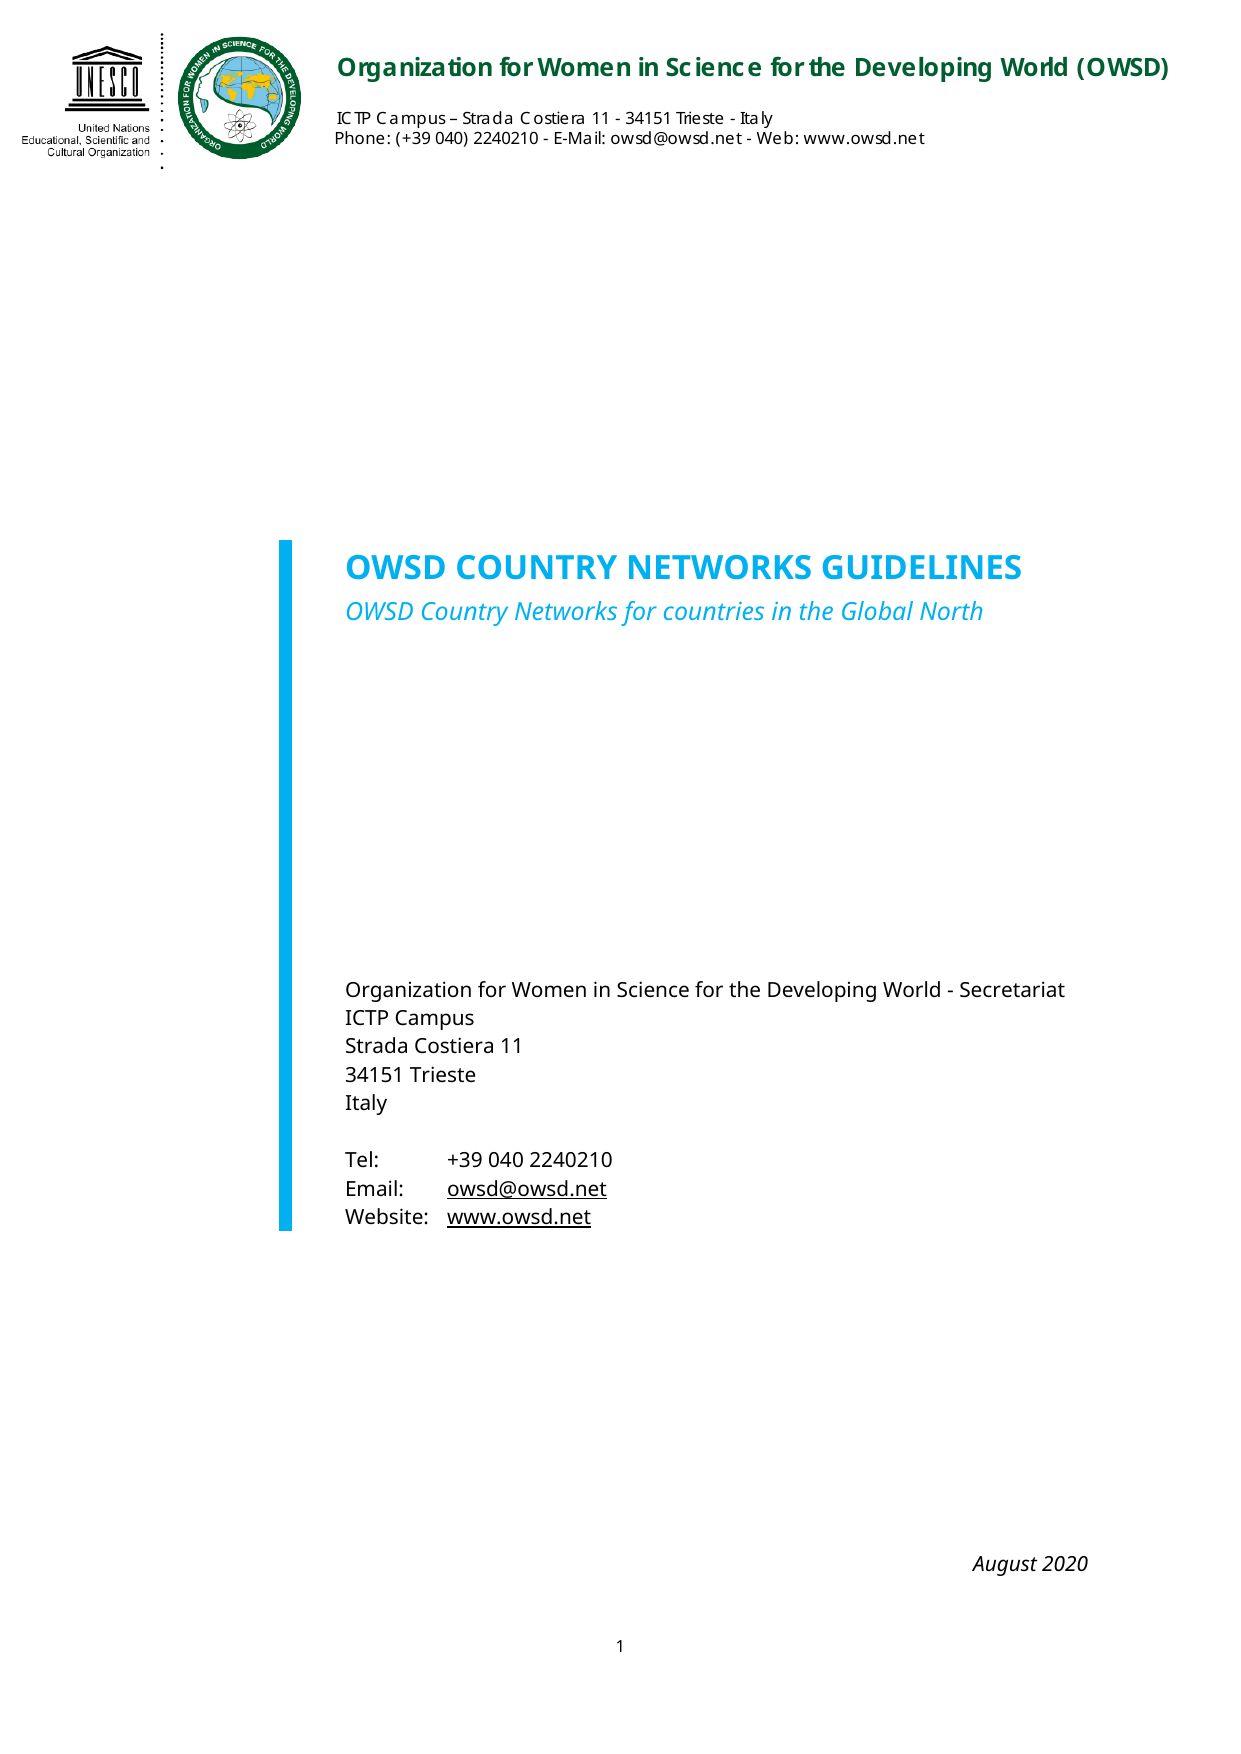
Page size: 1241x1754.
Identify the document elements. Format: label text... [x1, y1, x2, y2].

text August 2020 [150, 1549, 1090, 1577]
picture [15, 18, 303, 177]
table_cell Organization for Women in Science for the Developing World - Secretariat ICTP Campus Strada Costiera 11 34151 Trieste Italy Tel: +39 040 2240210 Email: owsd@owsd.net Website: www.owsd.net [292, 975, 1139, 1231]
table_header OWSD COUNTRY NETWORKS GUIDELINES OWSD Country Networks for countries in the Global North [292, 540, 1139, 975]
